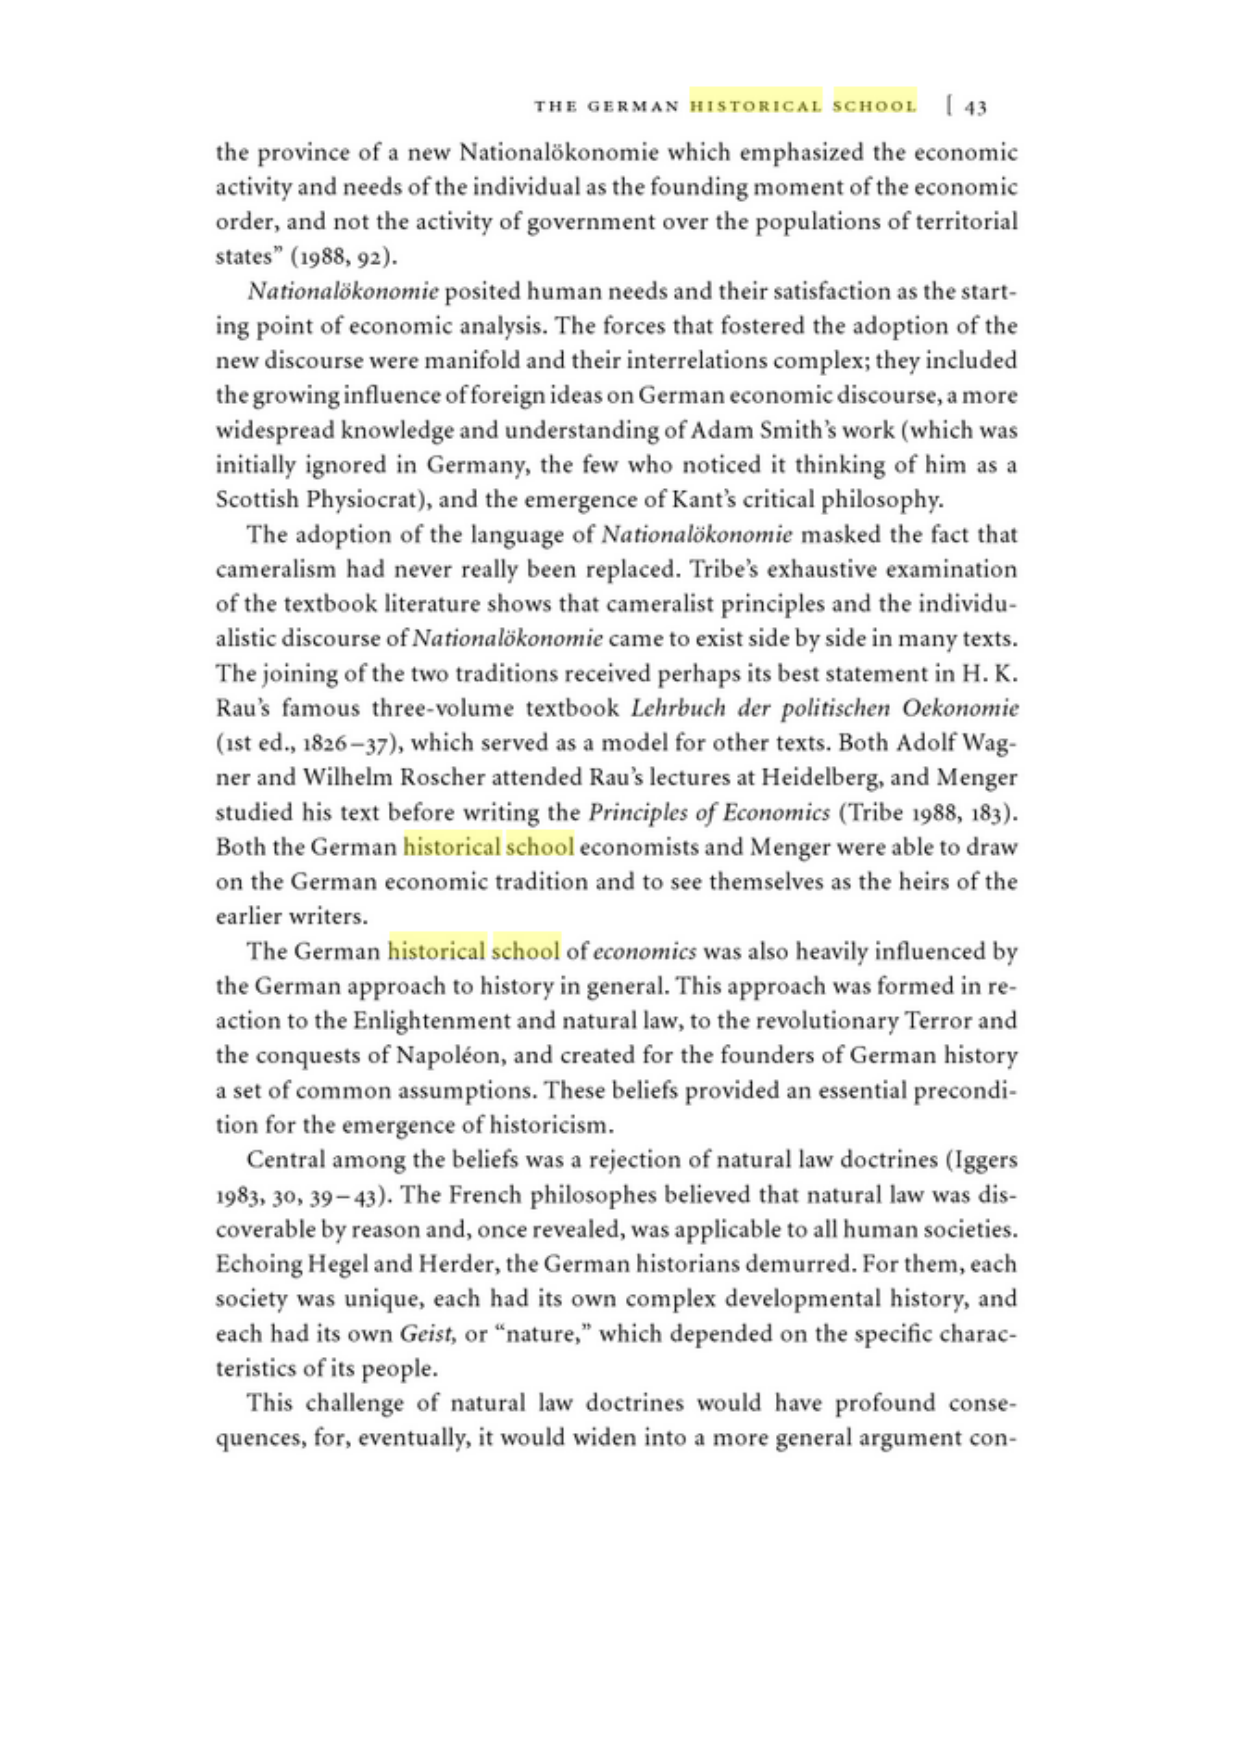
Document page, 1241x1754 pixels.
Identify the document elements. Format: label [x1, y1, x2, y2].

picture [75, 75, 1175, 1571]
